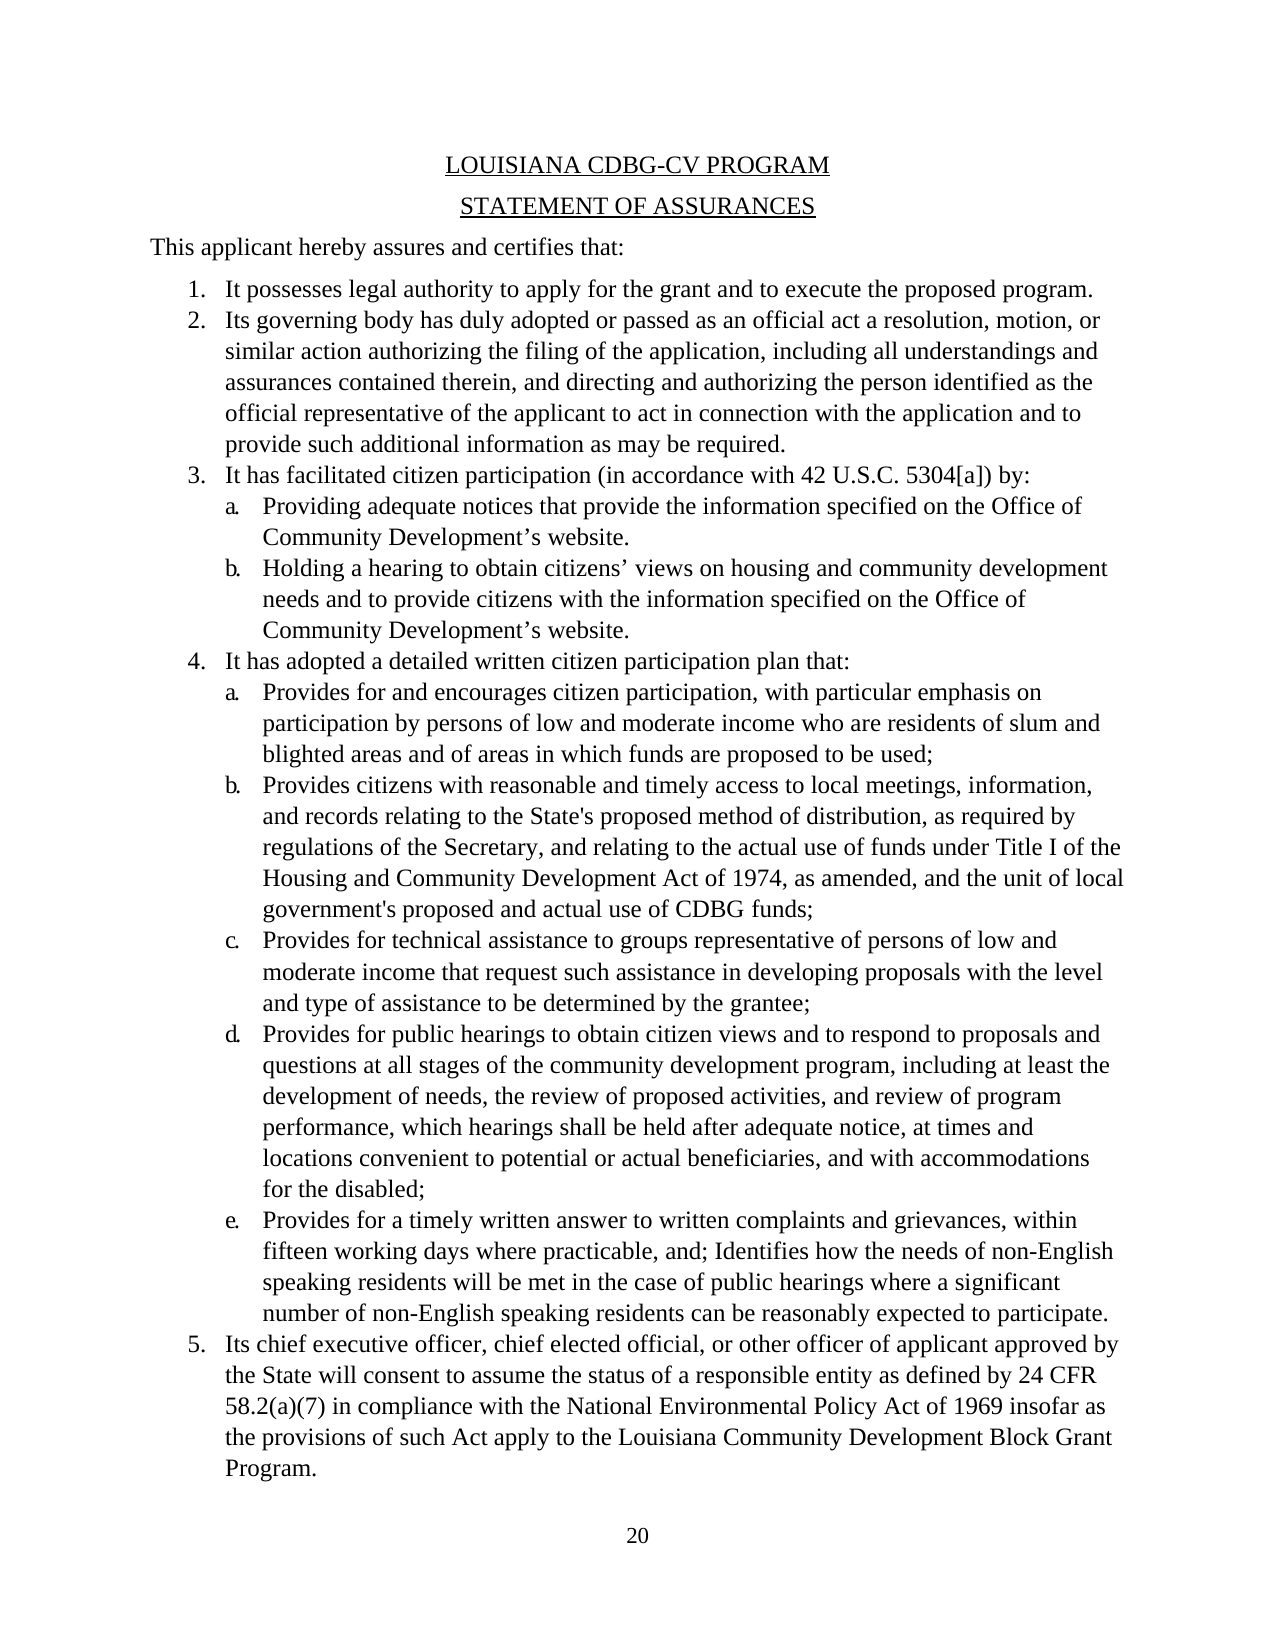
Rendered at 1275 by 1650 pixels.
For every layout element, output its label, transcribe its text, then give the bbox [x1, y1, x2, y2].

list Provides citizens with reasonable and timely access to local meetings, information, and records relating to the State's proposed method of distribution, as required by regulations of the Secretary, and relating to the actual use of funds under Title I of the Housing and Community Development Act of 1974, as amended, and the unit of local government's proposed and actual use of CDBG funds; [225, 770, 1125, 923]
text This applicant hereby assures and certifies that: [150, 232, 1125, 261]
list Holding a hearing to obtain citizens’ views on housing and community development needs and to provide citizens with the information specified on the Office of Community Development’s website. [225, 553, 1125, 644]
list Its governing body has duly adopted or passed as an official act a resolution, motion, or similar action authorizing the filing of the application, including all understandings and assurances contained therein, and directing and authorizing the person identified as the official representative of the applicant to act in connection with the application and to provide such additional information as may be required. [187, 305, 1125, 458]
list Provides for a timely written answer to written complaints and grievances, within fifteen working days where practicable, and; Identifies how the needs of non-English speaking residents will be met in the case of public hearings where a significant number of non-English speaking residents can be reasonably expected to participate. [225, 1205, 1125, 1327]
list It has adopted a detailed written citizen participation plan that: [187, 646, 1125, 675]
list Provides for public hearings to obtain citizen views and to respond to proposals and questions at all stages of the community development program, including at least the development of needs, the review of proposed activities, and review of program performance, which hearings shall be held after adequate notice, at times and locations convenient to potential or actual beneficiaries, and with accommodations for the disabled; [225, 1019, 1125, 1203]
list Provides for technical assistance to groups representative of persons of low and moderate income that request such assistance in developing proposals with the level and type of assistance to be determined by the grantee; [225, 926, 1125, 1016]
list Provides for and encourages citizen participation, with particular emphasis on participation by persons of low and moderate income who are residents of slum and blighted areas and of areas in which funds are proposed to be used; [225, 677, 1125, 768]
list Providing adequate notices that provide the information specified on the Office of Community Development’s website. [225, 491, 1125, 551]
text STATEMENT OF ASSURANCES [150, 191, 1125, 220]
list It possesses legal authority to apply for the grant and to execute the proposed program. [187, 274, 1125, 302]
list Its chief executive officer, chief elected official, or other officer of applicant approved by the State will consent to assume the status of a responsible entity as defined by 24 CFR 58.2(a)(7) in compliance with the National Environmental Policy Act of 1969 insofar as the provisions of such Act apply to the Louisiana Community Development Block Grant Program. [187, 1329, 1125, 1482]
list It has facilitated citizen participation (in accordance with 42 U.S.C. 5304[a]) by: [187, 460, 1125, 489]
text LOUISIANA CDBG-CV PROGRAM [150, 150, 1125, 179]
